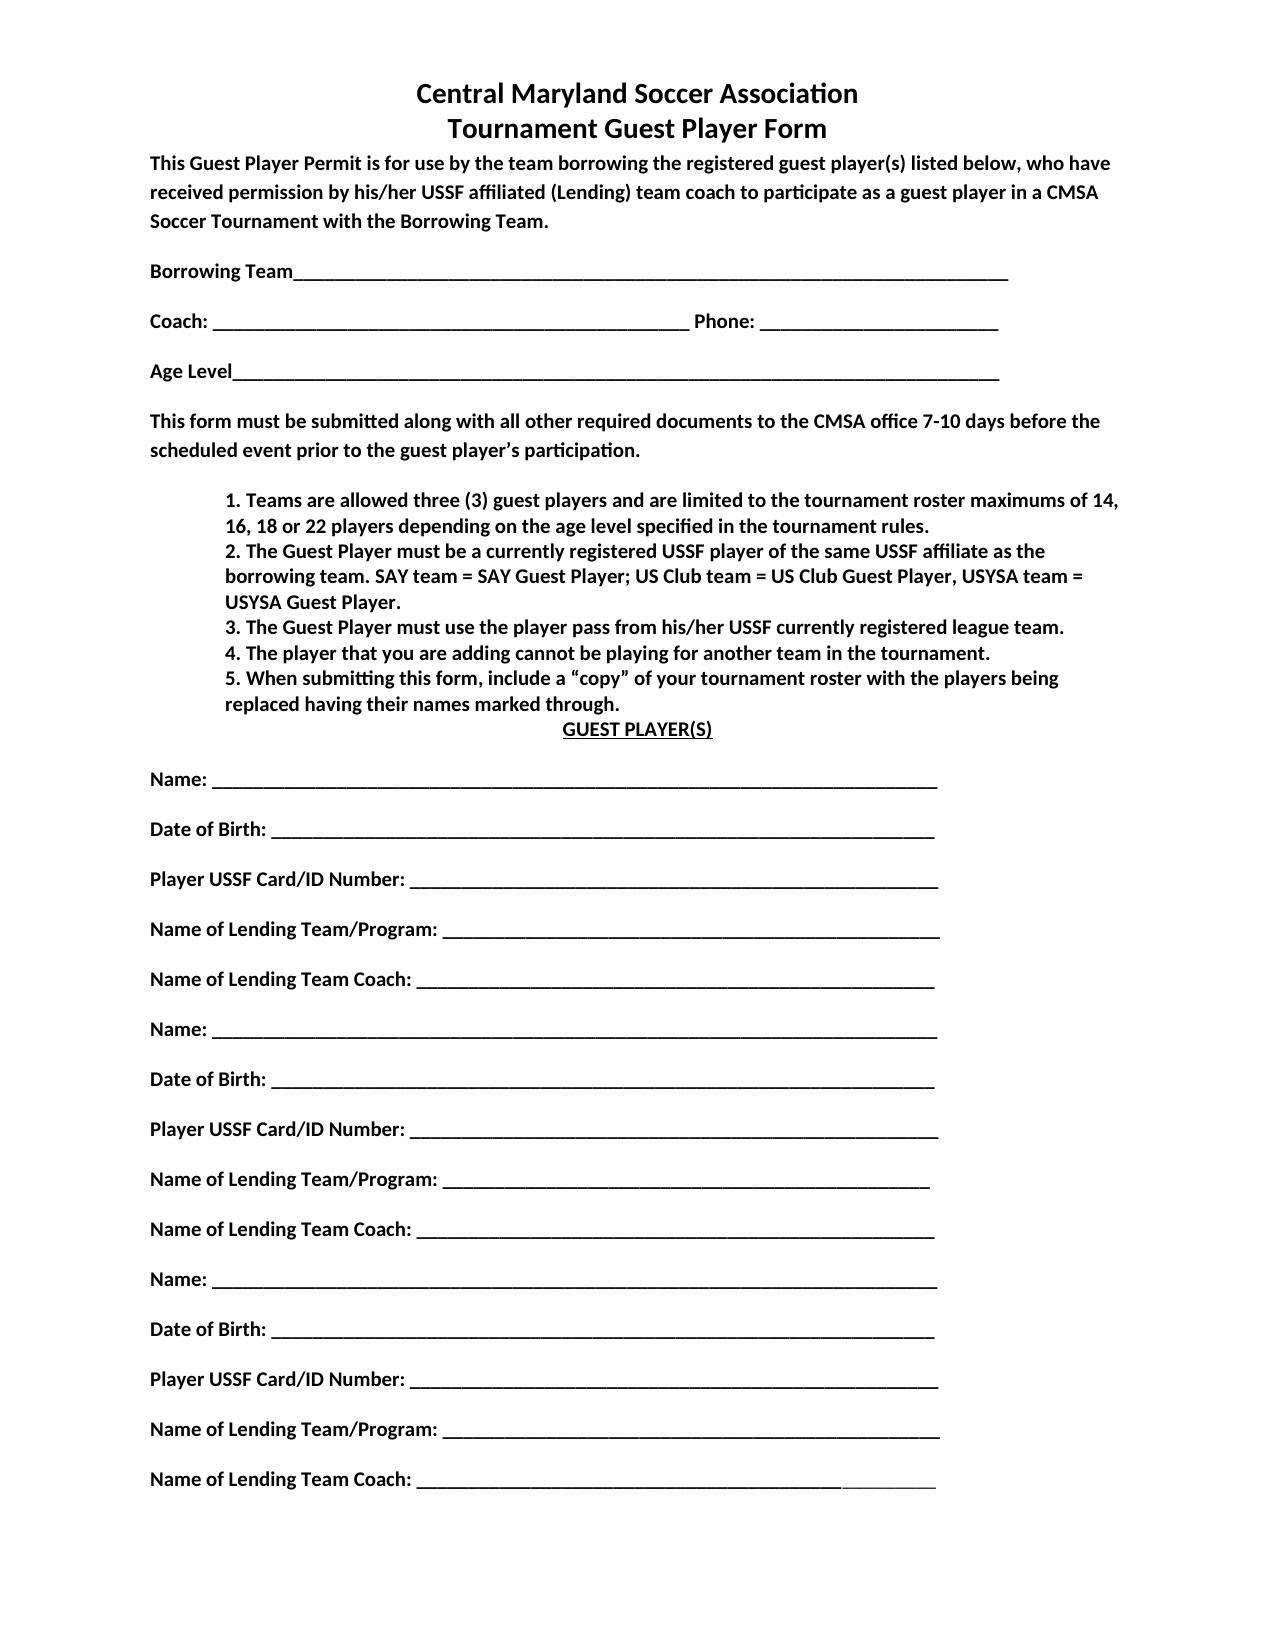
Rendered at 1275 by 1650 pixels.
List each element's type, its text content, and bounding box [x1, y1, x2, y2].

text Name of Lending Team/Program: _______________________________________________ [150, 1166, 1125, 1192]
text GUEST PLAYER(S) [150, 716, 1125, 742]
text Date of Birth: ________________________________________________________________ [150, 1316, 1125, 1342]
text Player USSF Card/ID Number: ___________________________________________________ [150, 1116, 1125, 1142]
text 2. The Guest Player must be a currently registered USSF player of the same USSF affiliate as the borrowing team. SAY team = SAY Guest Player; US Club team = US Club Guest Player, USYSA team = USYSA Guest Player. [225, 538, 1125, 614]
text 3. The Guest Player must use the player pass from his/her USSF currently registered league team. [225, 614, 1125, 640]
text This form must be submitted along with all other required documents to the CMSA office 7-10 days before the scheduled event prior to the guest player’s participation. [150, 408, 1125, 463]
text Date of Birth: ________________________________________________________________ [150, 1066, 1125, 1092]
text Coach: ______________________________________________ Phone: _______________________ [150, 308, 1125, 334]
text Name: ______________________________________________________________________ [150, 766, 1125, 792]
text Player USSF Card/ID Number: ___________________________________________________ [150, 866, 1125, 892]
text 5. When submitting this form, include a “copy” of your tournament roster with the players being replaced having their names marked through. [225, 665, 1125, 716]
text Name of Lending Team/Program: ________________________________________________ [150, 1416, 1125, 1442]
text Date of Birth: ________________________________________________________________ [150, 816, 1125, 842]
text This Guest Player Permit is for use by the team borrowing the registered guest player(s) listed below, who have received permission by his/her USSF affiliated (Lending) team coach to participate as a guest player in a CMSA Soccer Tournament with the Borrowing Team. [150, 150, 1125, 234]
text Player USSF Card/ID Number: ___________________________________________________ [150, 1366, 1125, 1392]
text Name of Lending Team Coach: __________________________________________________ [150, 1216, 1125, 1242]
text Name: ______________________________________________________________________ [150, 1016, 1125, 1042]
text Name of Lending Team Coach: __________________________________________________ [150, 966, 1125, 992]
text Name: ______________________________________________________________________ [150, 1266, 1125, 1292]
text Age Level__________________________________________________________________________ [150, 358, 1125, 384]
text Name of Lending Team Coach: __________________________________________________ [150, 1466, 1125, 1492]
text Borrowing Team_____________________________________________________________________ [150, 258, 1125, 284]
text 1. Teams are allowed three (3) guest players and are limited to the tournament roster maximums of 14, 16, 18 or 22 players depending on the age level specified in the tournament rules. [225, 487, 1125, 538]
text 4. The player that you are adding cannot be playing for another team in the tournament. [225, 640, 1125, 665]
text Name of Lending Team/Program: ________________________________________________ [150, 916, 1125, 942]
